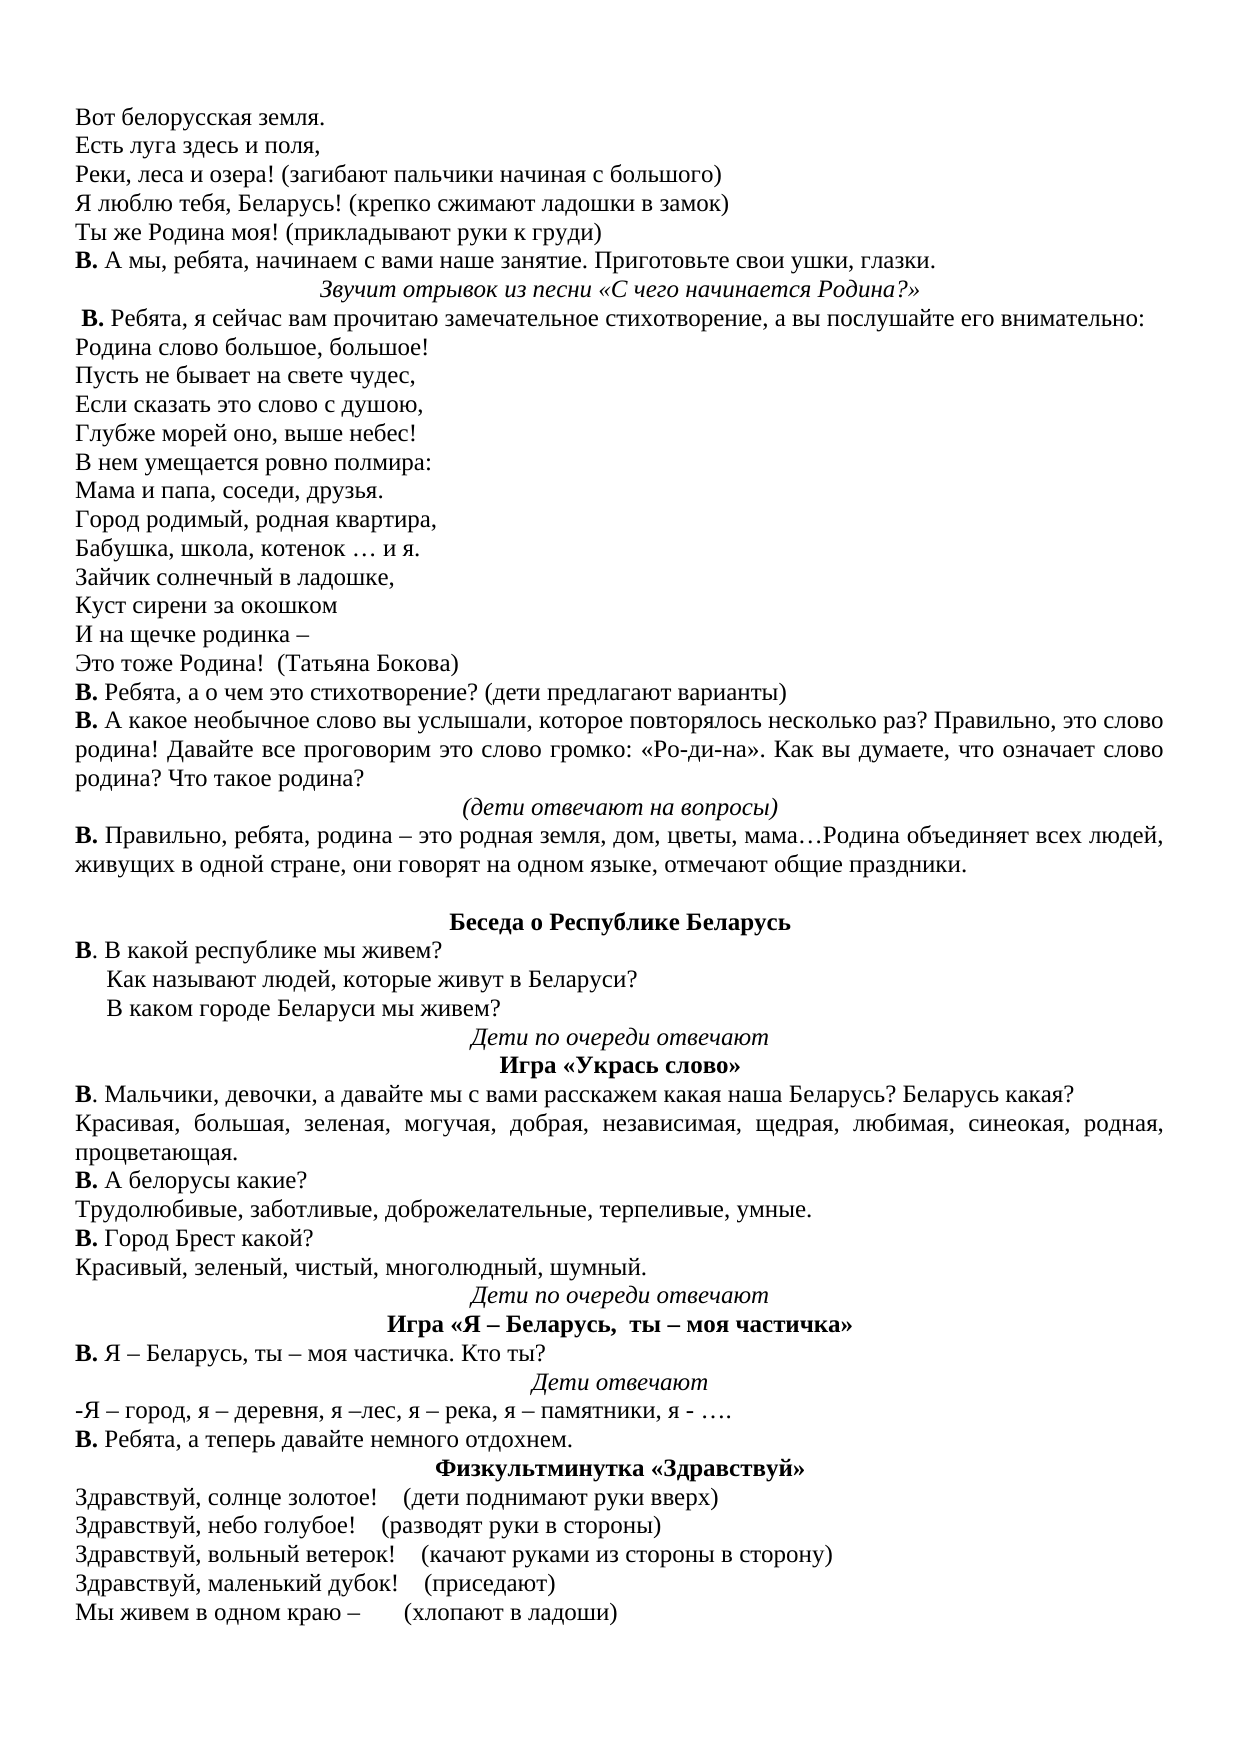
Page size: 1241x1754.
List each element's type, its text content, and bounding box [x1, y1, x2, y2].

text Звучит отрывок из песни «С чего начинается Родина?» [75, 274, 1165, 303]
text Родина слово большое, большое! [75, 332, 1165, 361]
text В. Правильно, ребята, родина – это родная земля, дом, цветы, мама…Родина объединяет всех людей, живущих в одной стране, они говорят на одном языке, отмечают общие праздники. [75, 821, 1165, 878]
text -Я – город, я – деревня, я –лес, я – река, я – памятники, я - …. [75, 1396, 1165, 1424]
text Я люблю тебя, Беларусь! (крепко сжимают ладошки в замок) [75, 188, 1165, 217]
text Вот белорусская земля. [75, 102, 1165, 131]
text В. А мы, ребята, начинаем с вами наше занятие. Приготовьте свои ушки, глазки. [75, 246, 1165, 274]
text Дети по очереди отвечают [75, 1281, 1165, 1309]
text Пусть не бывает на свете чудес, [75, 361, 1165, 389]
text Здравствуй, вольный ветерок! (качают руками из стороны в сторону) [75, 1539, 1165, 1568]
text В нем умещается ровно полмира: [75, 447, 1165, 476]
text Город родимый, родная квартира, [75, 504, 1165, 533]
text В. Ребята, а теперь давайте немного отдохнем. [75, 1424, 1165, 1453]
text В. А какое необычное слово вы услышали, которое повторялось несколько раз? Правильно, это слово родина! Давайте все проговорим это слово громко: «Ро-ди-на». Как вы думаете, что означает слово родина? Что такое родина? [75, 706, 1165, 792]
text Реки, леса и озера! (загибают пальчики начиная с большого) [75, 159, 1165, 188]
text В. Мальчики, девочки, а давайте мы с вами расскажем какая наша Беларусь? Беларусь какая? [75, 1079, 1165, 1108]
text В. Я – Беларусь, ты – моя частичка. Кто ты? [75, 1338, 1165, 1367]
text Игра «Я – Беларусь, ты – моя частичка» [75, 1309, 1165, 1338]
text Бабушка, школа, котенок … и я. [75, 533, 1165, 562]
text Беседа о Республике Беларусь [75, 907, 1165, 936]
text Ты же Родина моя! (прикладывают руки к груди) [75, 217, 1165, 246]
text Красивый, зеленый, чистый, многолюдный, шумный. [75, 1252, 1165, 1281]
text В. Ребята, я сейчас вам прочитаю замечательное стихотворение, а вы послушайте его внимательно: [75, 303, 1165, 332]
text В. Город Брест какой? [75, 1223, 1165, 1252]
text Дети отвечают [75, 1367, 1165, 1396]
text (дети отвечают на вопросы) [75, 792, 1165, 821]
text Здравствуй, солнце золотое! (дети поднимают руки вверх) [75, 1482, 1165, 1511]
text В. В какой республике мы живем? [75, 936, 1165, 964]
text В каком городе Беларуси мы живем? [75, 993, 1165, 1022]
text Дети по очереди отвечают [75, 1022, 1165, 1051]
text Здравствуй, маленький дубок! (приседают) [75, 1568, 1165, 1597]
text Зайчик солнечный в ладошке, [75, 562, 1165, 591]
text И на щечке родинка – [75, 619, 1165, 648]
text Трудолюбивые, заботливые, доброжелательные, терпеливые, умные. [75, 1194, 1165, 1223]
text Если сказать это слово с душою, [75, 389, 1165, 418]
text В. А белорусы какие? [75, 1166, 1165, 1194]
text Здравствуй, небо голубое! (разводят руки в стороны) [75, 1511, 1165, 1539]
text Физкультминутка «Здравствуй» [75, 1453, 1165, 1482]
text Как называют людей, которые живут в Беларуси? [75, 964, 1165, 993]
text Мы живем в одном краю – (хлопают в ладоши) [75, 1597, 1165, 1626]
text Игра «Укрась слово» [75, 1051, 1165, 1079]
text Это тоже Родина! (Татьяна Бокова) [75, 648, 1165, 677]
text Есть луга здесь и поля, [75, 131, 1165, 159]
text Мама и папа, соседи, друзья. [75, 476, 1165, 504]
text В. Ребята, а о чем это стихотворение? (дети предлагают варианты) [75, 677, 1165, 706]
text Красивая, большая, зеленая, могучая, добрая, независимая, щедрая, любимая, синеокая, родная, процветающая. [75, 1108, 1165, 1166]
text Глубже морей оно, выше небес! [75, 418, 1165, 447]
text Куст сирени за окошком [75, 591, 1165, 619]
